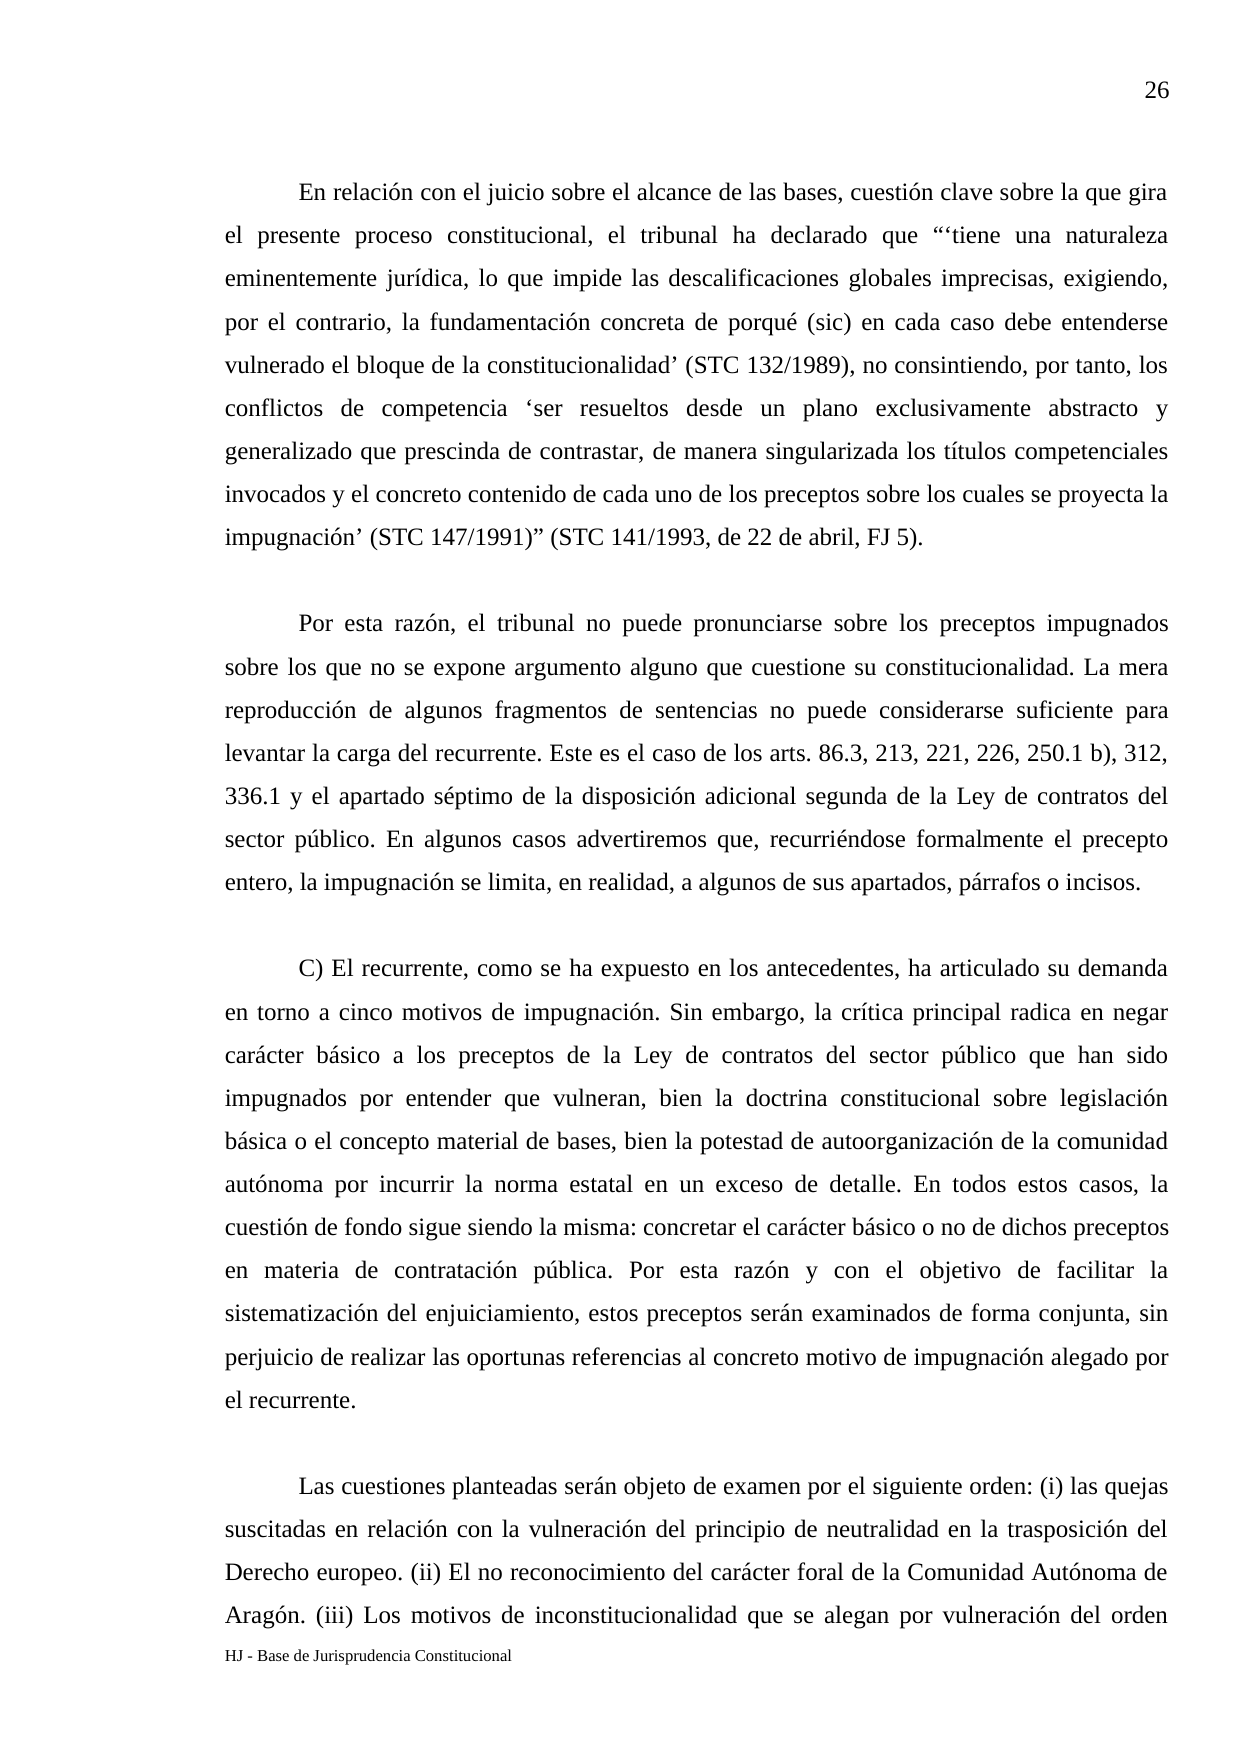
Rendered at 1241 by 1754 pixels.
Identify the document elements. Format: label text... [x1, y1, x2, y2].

text C) El recurrente, como se ha expuesto en los antecedentes, ha articulado su demanda en torno a cinco motivos de impugnación. Sin embargo, la crítica principal radica en negar carácter básico a los preceptos de la Ley de contratos del sector público que han sido impugnados por entender que vulneran, bien la doctrina constitucional sobre legislación básica o el concepto material de bases, bien la potestad de autoorganización de la comunidad autónoma por incurrir la norma estatal en un exceso de detalle. En todos estos casos, la cuestión de fondo sigue siendo la misma: concretar el carácter básico o no de dichos preceptos en materia de contratación pública. Por esta razón y con el objetivo de facilitar la sistematización del enjuiciamiento, estos preceptos serán examinados de forma conjunta, sin perjuicio de realizar las oportunas referencias al concreto motivo de impugnación alegado por el recurrente. [224, 953, 1169, 1413]
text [224, 1471, 1169, 1629]
text En relación con el juicio sobre el alcance de las bases, cuestión clave sobre la que gira el presente proceso constitucional, el tribunal ha declarado que “‘tiene una naturaleza eminentemente jurídica, lo que impide las descalificaciones globales imprecisas, exigiendo, por el contrario, la fundamentación concreta de porqué (sic) en cada caso debe entenderse vulnerado el bloque de la constitucionalidad’ (STC 132/1989), no consintiendo, por tanto, los conflictos de competencia ‘ser resueltos desde un plano exclusivamente abstracto y generalizado que prescinda de contrastar, de manera singularizada los títulos competenciales invocados y el concreto contenido de cada uno de los preceptos sobre los cuales se proyecta la impugnación’ (STC 147/1991)” (STC 141/1993, de 22 de abril, FJ 5). [224, 177, 1169, 551]
text Por esta razón, el tribunal no puede pronunciarse sobre los preceptos impugnados sobre los que no se expone argumento alguno que cuestione su constitucionalidad. La mera reproducción de algunos fragmentos de sentencias no puede considerarse suficiente para levantar la carga del recurrente. Este es el caso de los arts. 86.3, 213, 221, 226, 250.1 b), 312, 336.1 y el apartado séptimo de la disposición adicional segunda de la Ley de contratos del sector público. En algunos casos advertiremos que, recurriéndose formalmente el precepto entero, la impugnación se limita, en realidad, a algunos de sus apartados, párrafos o incisos. [224, 608, 1169, 896]
